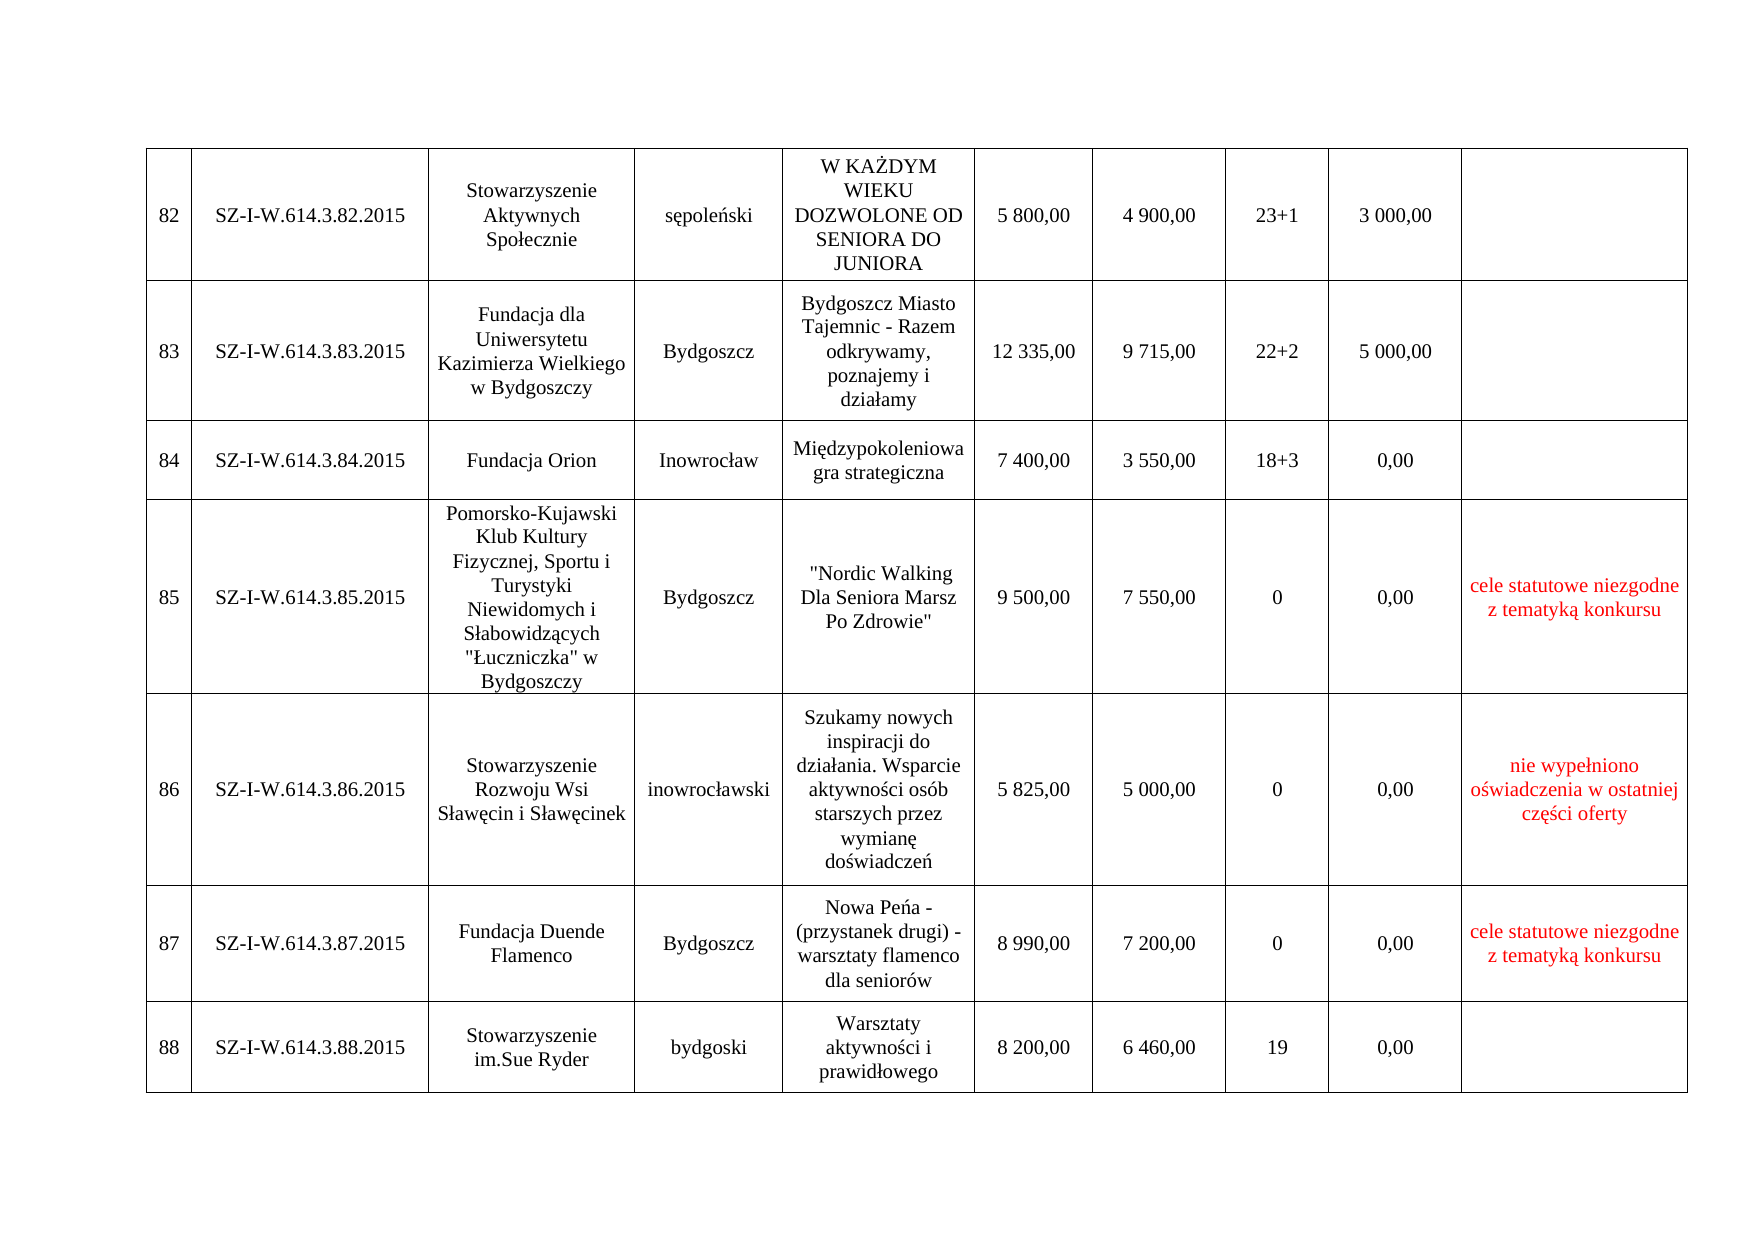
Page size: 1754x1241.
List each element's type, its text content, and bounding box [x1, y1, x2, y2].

table_cell 83 [147, 281, 191, 420]
table_cell Szukamy nowych inspiracji do działania. Wsparcie aktywności osób starszych przez wymianę doświadczeń [783, 694, 974, 885]
table_cell 82 [147, 149, 191, 280]
table_cell Bydgoszcz [635, 886, 782, 1001]
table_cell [783, 1002, 974, 1092]
table_cell 0 [1226, 886, 1328, 1001]
table_cell 0,00 [1329, 421, 1461, 499]
table_cell 84 [147, 421, 191, 499]
table_cell SZ-I-W.614.3.83.2015 [192, 281, 428, 420]
table_cell 7 400,00 [975, 421, 1092, 499]
table_cell Fundacja Orion [429, 421, 634, 499]
table_cell [1462, 1002, 1687, 1092]
table_cell SZ-I-W.614.3.84.2015 [192, 421, 428, 499]
table_cell bydgoski [635, 1002, 782, 1092]
table_cell Nowa Peńa - (przystanek drugi) - warsztaty flamenco dla seniorów [783, 886, 974, 1001]
table_cell 4 900,00 [1093, 149, 1225, 280]
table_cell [192, 1002, 428, 1092]
table_cell 9 715,00 [1093, 281, 1225, 420]
table_cell 3 550,00 [1093, 421, 1225, 499]
table_cell [1462, 421, 1687, 499]
table_cell 0 [1226, 694, 1328, 885]
table_cell 86 [147, 694, 191, 885]
table_cell 9 500,00 [975, 500, 1092, 693]
table_cell SZ-I-W.614.3.82.2015 [192, 149, 428, 280]
table_cell 23+1 [1226, 149, 1328, 280]
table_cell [1462, 886, 1687, 1001]
table_cell 0,00 [1329, 500, 1461, 693]
table_cell Fundacja Duende Flamenco [429, 886, 634, 1001]
table_cell 8 200,00 [975, 1002, 1092, 1092]
table_cell 88 [147, 1002, 191, 1092]
table_cell 3 000,00 [1329, 149, 1461, 280]
table_cell 19 [1226, 1002, 1328, 1092]
table_cell Pomorsko-Kujawski Klub Kultury Fizycznej, Sportu i Turystyki Niewidomych i Słabowidzących "Łuczniczka" w Bydgoszczy [429, 500, 634, 693]
table_cell 87 [147, 886, 191, 1001]
table_cell 5 000,00 [1329, 281, 1461, 420]
table_cell 8 990,00 [975, 886, 1092, 1001]
table_cell Inowrocław [635, 421, 782, 499]
table_cell 0,00 [1329, 1002, 1461, 1092]
table_cell Bydgoszcz Miasto Tajemnic - Razem odkrywamy, poznajemy i działamy [783, 281, 974, 420]
table_cell cele statutowe niezgodne z tematyką konkursu [1462, 500, 1687, 693]
table_cell 22+2 [1226, 281, 1328, 420]
table_cell W KAŻDYM WIEKU DOZWOLONE OD SENIORA DO JUNIORA [783, 149, 974, 280]
table_cell 18+3 [1226, 421, 1328, 499]
table_cell [1462, 149, 1687, 280]
table_cell Stowarzyszenie Aktywnych Społecznie [429, 149, 634, 280]
table_cell 0,00 [1329, 886, 1461, 1001]
table_cell sępoleński [635, 149, 782, 280]
table_cell 7 200,00 [1093, 886, 1225, 1001]
table_cell inowrocławski [635, 694, 782, 885]
table_cell 12 335,00 [975, 281, 1092, 420]
table_cell 0 [1226, 500, 1328, 693]
table_cell Bydgoszcz [635, 500, 782, 693]
table_cell 5 800,00 [975, 149, 1092, 280]
table_cell "Nordic Walking Dla Seniora Marsz Po Zdrowie" [783, 500, 974, 693]
table_cell 5 000,00 [1093, 694, 1225, 885]
table_cell 5 825,00 [975, 694, 1092, 885]
table_cell SZ-I-W.614.3.86.2015 [192, 694, 428, 885]
table_cell Fundacja dla Uniwersytetu Kazimierza Wielkiego w Bydgoszczy [429, 281, 634, 420]
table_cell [429, 1002, 634, 1092]
table_cell 85 [147, 500, 191, 693]
table_cell [1462, 281, 1687, 420]
table_cell Stowarzyszenie Rozwoju Wsi Sławęcin i Sławęcinek [429, 694, 634, 885]
table_cell Międzypokoleniowa gra strategiczna [783, 421, 974, 499]
table_cell 7 550,00 [1093, 500, 1225, 693]
table_cell 0,00 [1329, 694, 1461, 885]
table_cell 6 460,00 [1093, 1002, 1225, 1092]
table_cell Bydgoszcz [635, 281, 782, 420]
table_cell nie wypełniono oświadczenia w ostatniej części oferty [1462, 694, 1687, 885]
table_cell SZ-I-W.614.3.87.2015 [192, 886, 428, 1001]
table_cell SZ-I-W.614.3.85.2015 [192, 500, 428, 693]
